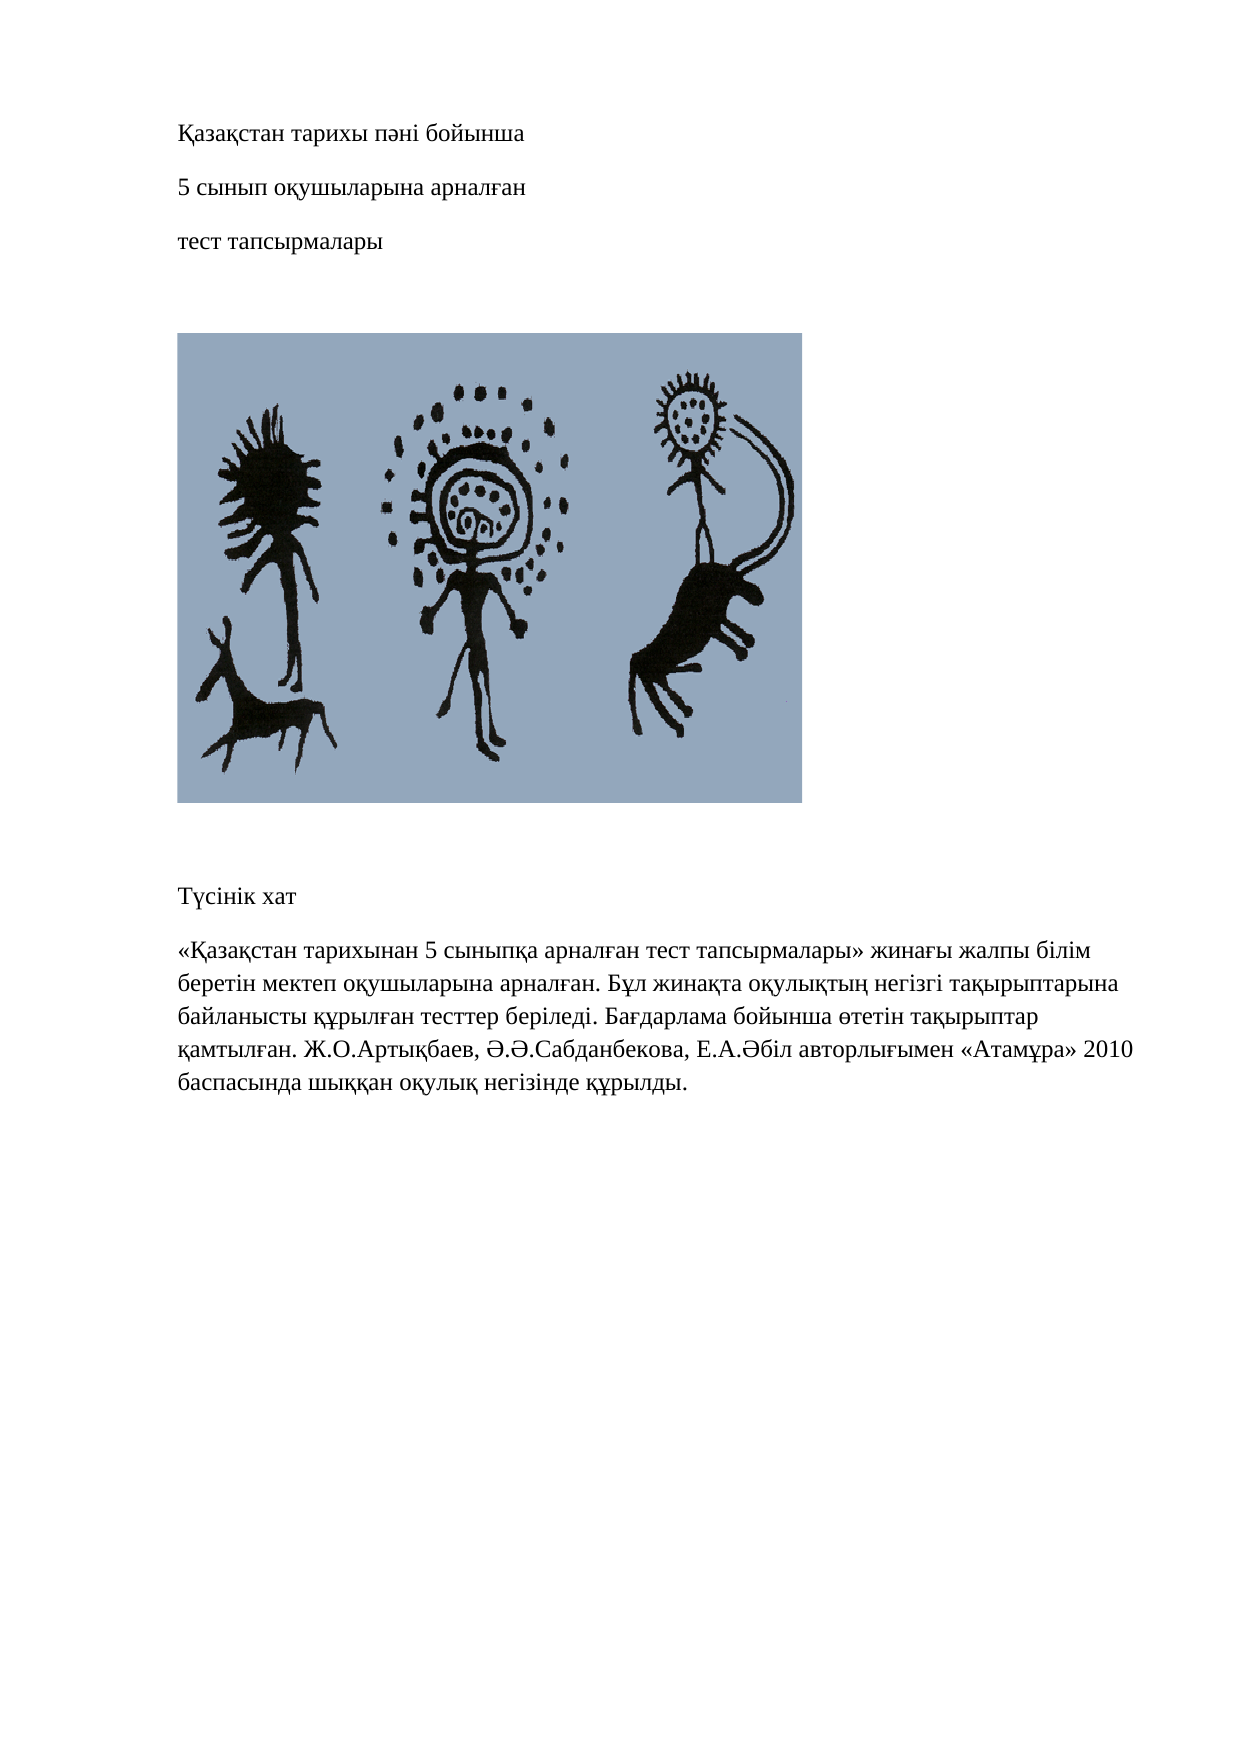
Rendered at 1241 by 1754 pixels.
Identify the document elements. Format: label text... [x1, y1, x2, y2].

text Түсінік хат [177, 881, 1152, 910]
text «Қазақстан тарихынан 5 сыныпқа арналған тест тапсырмалары» жинағы жалпы білім беретін мектеп оқушыларына арналған. Бұл жинақта оқулықтың негізгі тақырыптарына байланысты құрылған тесттер беріледі. Бағдарлама бойынша өтетін тақырыптар қамтылған. Ж.О.Артықбаев, Ә.Ә.Сабданбекова, Е.А.Әбіл авторлығымен «Атамұра» 2010 баспасында шыққан оқулық негізінде құрылды. [177, 935, 1152, 1096]
picture [177, 333, 803, 803]
text тест тапсырмалары [177, 226, 1152, 254]
text 5 сынып оқушыларына арналған [177, 172, 1152, 201]
text Қазақстан тарихы пәні бойынша [177, 118, 1152, 147]
